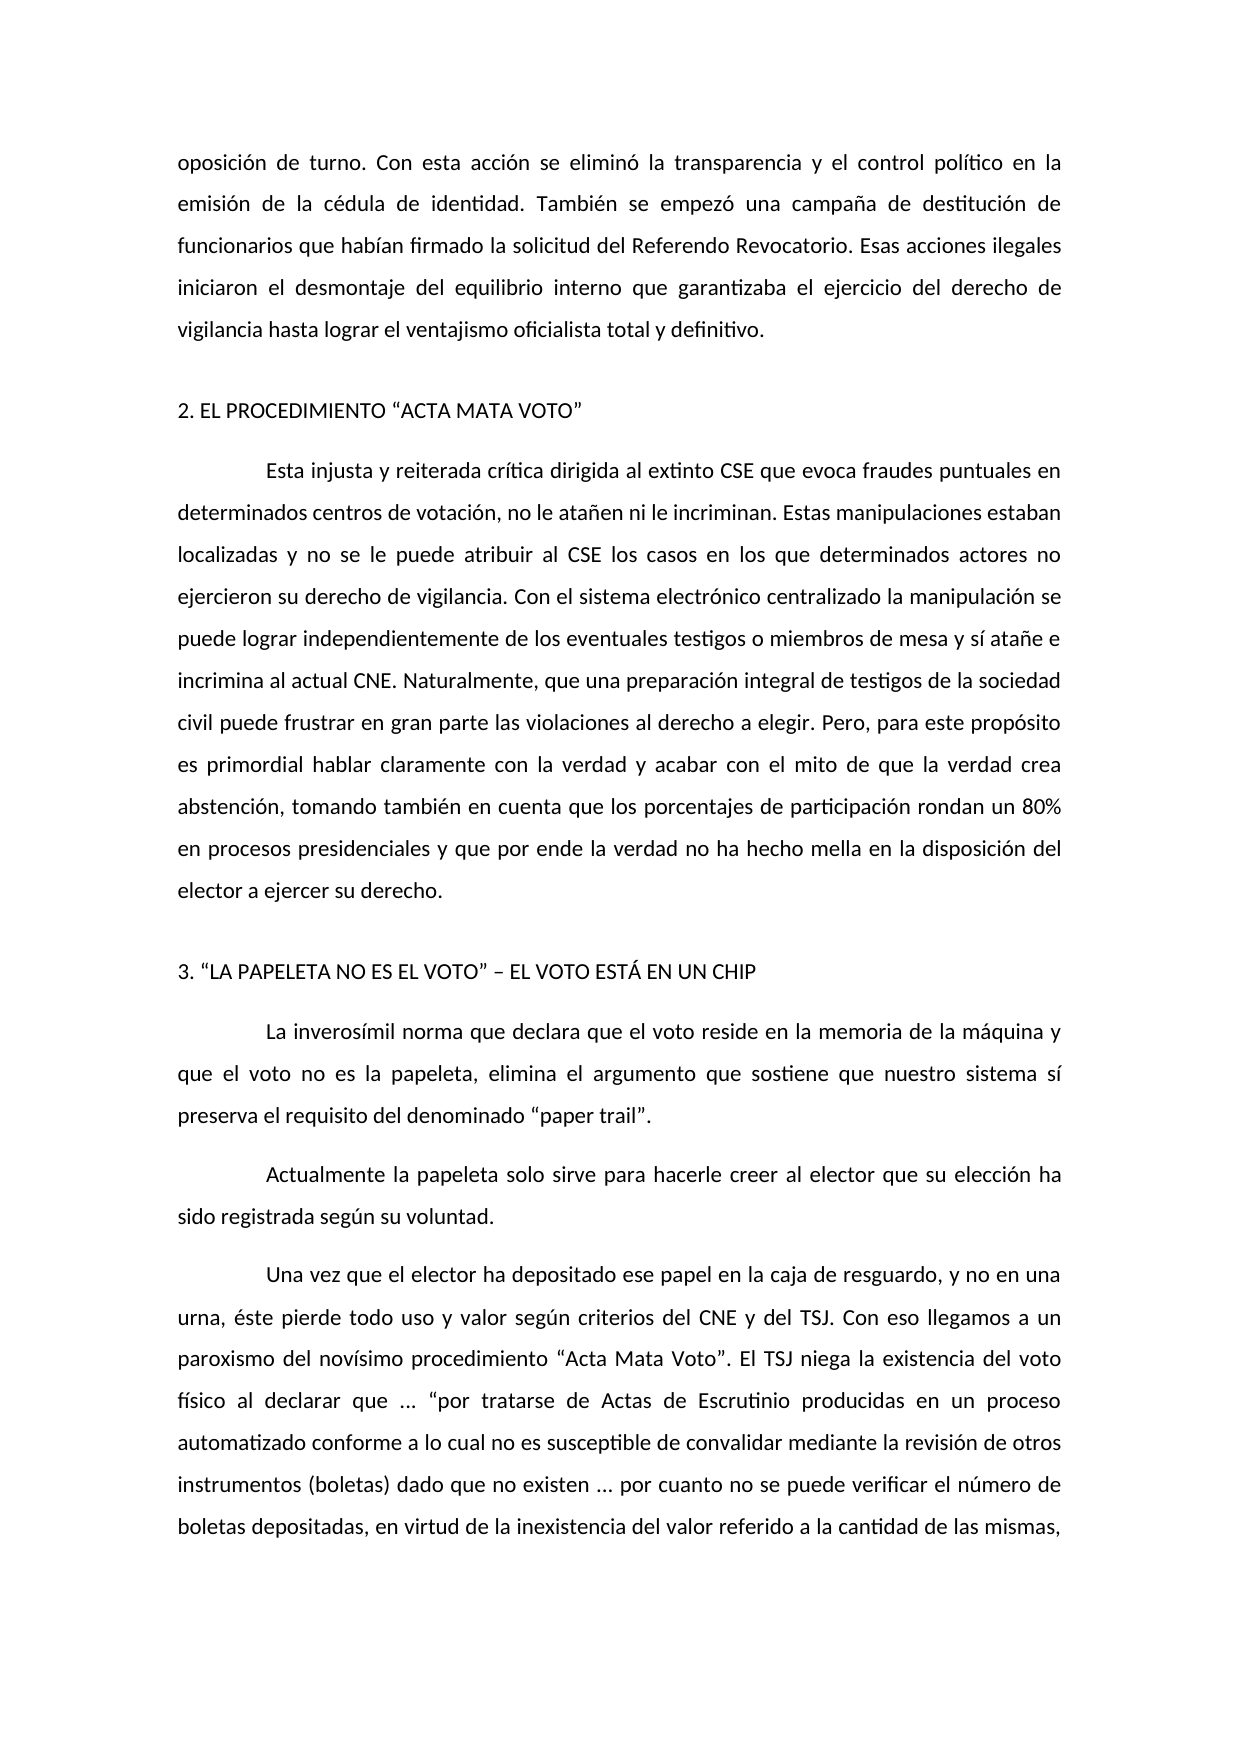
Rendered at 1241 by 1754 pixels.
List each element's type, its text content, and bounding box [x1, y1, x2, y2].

text Esta injusta y reiterada crítica dirigida al extinto CSE que evoca fraudes puntuales en determinados centros de votación, no le atañen ni le incriminan. Estas manipulaciones estaban localizadas y no se le puede atribuir al CSE los casos en los que determinados actores no ejercieron su derecho de vigilancia. Con el sistema electrónico centralizado la manipulación se puede lograr independientemente de los eventuales testigos o miembros de mesa y sí atañe e incrimina al actual CNE. Naturalmente, que una preparación integral de testigos de la sociedad civil puede frustrar en gran parte las violaciones al derecho a elegir. Pero, para este propósito es primordial hablar claramente con la verdad y acabar con el mito de que la verdad crea abstención, tomando también en cuenta que los porcentajes de participación rondan un 80% en procesos presidenciales y que por ende la verdad no ha hecho mella en la disposición del elector a ejercer su derecho. [177, 457, 1063, 904]
text La inverosímil norma que declara que el voto reside en la memoria de la máquina y que el voto no es la papeleta, elimina el argumento que sostiene que nuestro sistema sí preserva el requisito del denominado “paper trail”. [177, 1017, 1063, 1129]
text Actualmente la papeleta solo sirve para hacerle creer al elector que su elección ha sido registrada según su voluntad. [177, 1160, 1063, 1230]
text 2. EL PROCEDIMIENTO “ACTA MATA VOTO” [177, 396, 1063, 424]
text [177, 148, 1063, 343]
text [177, 1261, 1063, 1541]
text 3. “LA PAPELETA NO ES EL VOTO” – EL VOTO ESTÁ EN UN CHIP [177, 957, 1063, 985]
